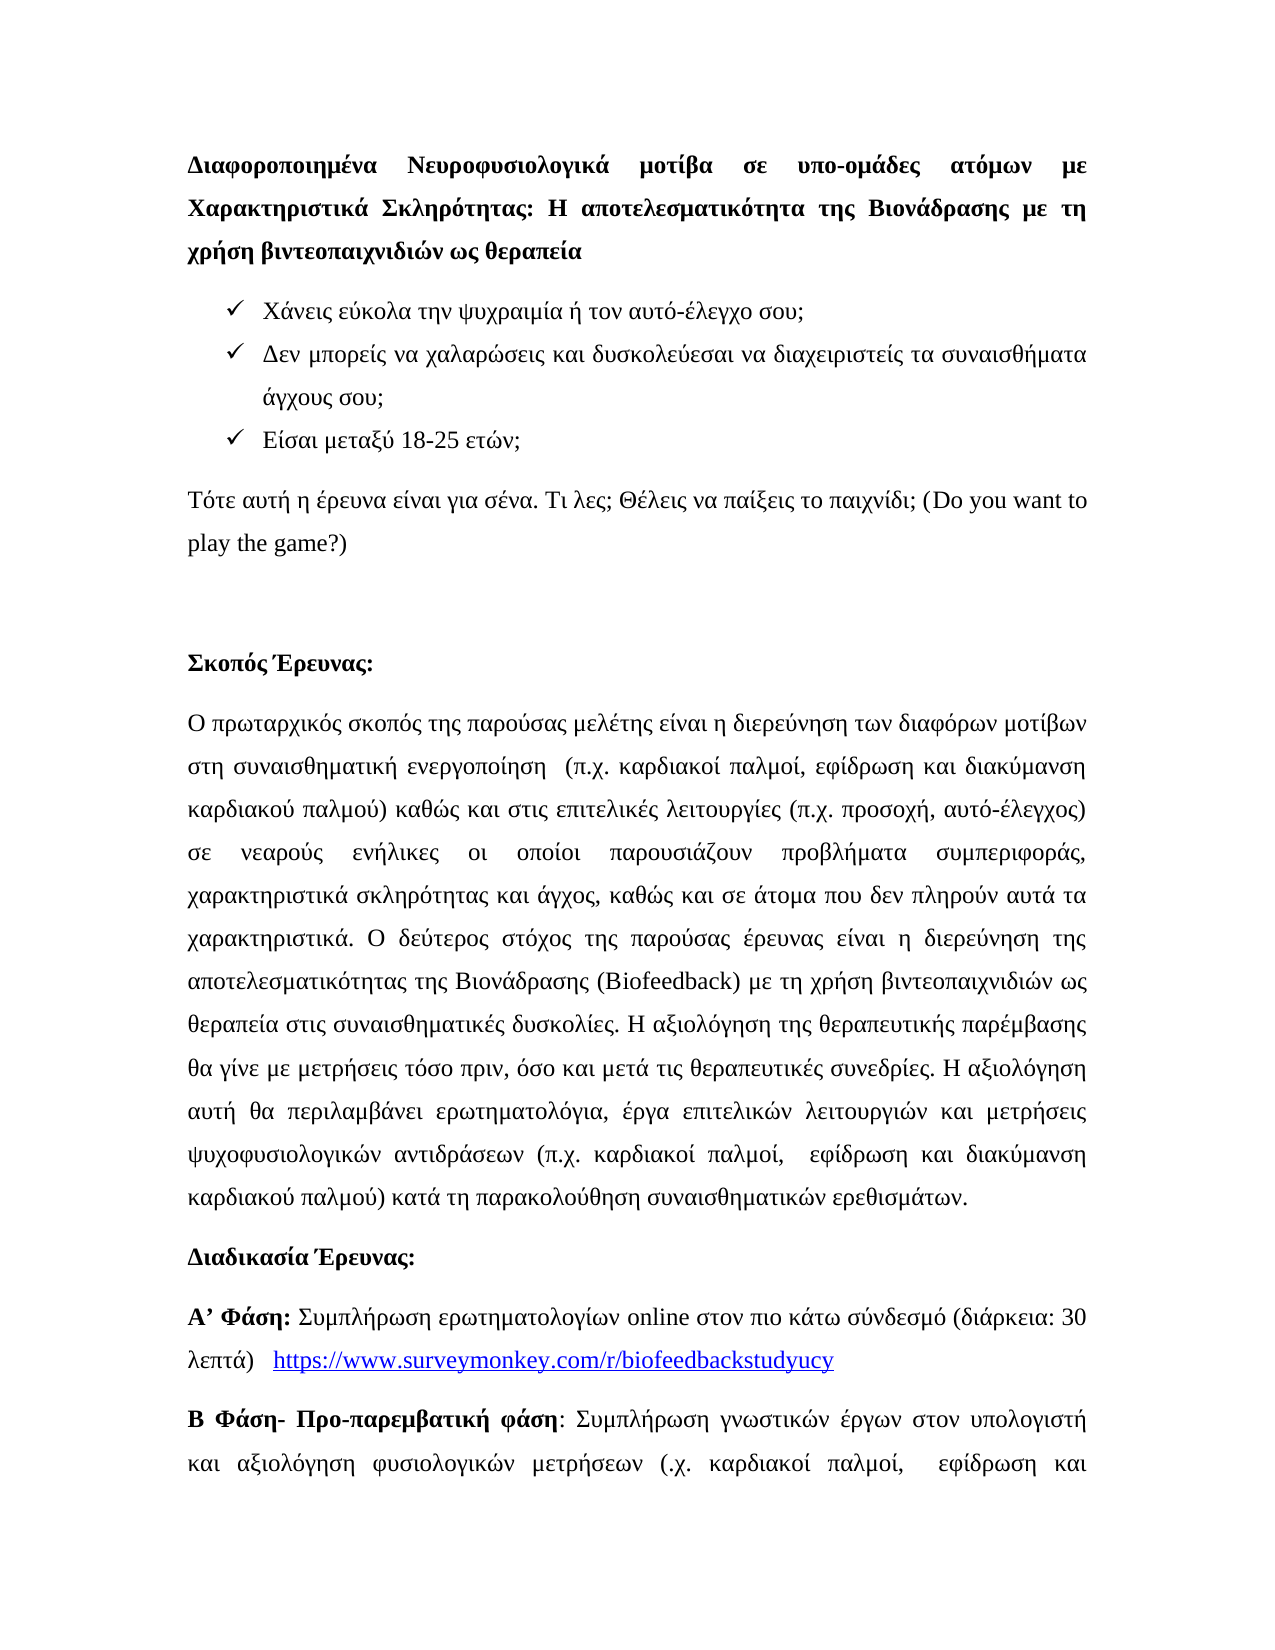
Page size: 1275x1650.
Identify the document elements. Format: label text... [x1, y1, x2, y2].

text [187, 1404, 1087, 1476]
list Χάνεις εύκολα την ψυχραιμία ή τον αυτό-έλεγχο σου; [225, 296, 1087, 325]
text Ο πρωταρχικός σκοπός της παρούσας μελέτης είναι η διερεύνηση των διαφόρων μοτίβων στη συναισθηματική ενεργοποίηση (π.χ. καρδιακοί παλμοί, εφίδρωση και διακύμανση καρδιακού παλμού) καθώς και στις επιτελικές λειτουργίες (π.χ. προσοχή, αυτό-έλεγχος) σε νεαρούς ενήλικες οι οποίοι παρουσιάζουν προβλήματα συμπεριφοράς, χαρακτηριστικά σκληρότητας και άγχος, καθώς και σε άτομα που δεν πληρούν αυτά τα χαρακτηριστικά. Ο δεύτερος στόχος της παρούσας έρευνας είναι η διερεύνηση της αποτελεσματικότητας της Βιονάδρασης (Βiofeedback) με τη χρήση βιντεοπαιχνιδιών ως θεραπεία στις συναισθηματικές δυσκολίες. Η αξιολόγηση της θεραπευτικής παρέμβασης θα γίνε με μετρήσεις τόσο πριν, όσο και μετά τις θεραπευτικές συνεδρίες. Η αξιολόγηση αυτή θα περιλαμβάνει ερωτηματολόγια, έργα επιτελικών λειτουργιών και μετρήσεις ψυχοφυσιολογικών αντιδράσεων (π.χ. καρδιακοί παλμοί, εφίδρωση και διακύμανση καρδιακού παλμού) κατά τη παρακολούθηση συναισθηματικών ερεθισμάτων. [187, 708, 1087, 1211]
text Σκοπός Έρευνας: [187, 648, 1087, 677]
list Είσαι μεταξύ 18-25 ετών; [225, 425, 1087, 454]
text Τότε αυτή η έρευνα είναι για σένα. Τι λες; Θέλεις να παίξεις το παιχνίδι; (Do you want to play the game?) [187, 485, 1087, 557]
text Διαφοροποιημένα Νευροφυσιολογικά μοτίβα σε υπο-ομάδες ατόμων με Χαρακτηριστικά Σκληρότητας: Η αποτελεσματικότητα της Βιονάδρασης με τη χρήση βιντεοπαιχνιδιών ως θεραπεία [187, 150, 1087, 265]
text Διαδικασία Έρευνας: [187, 1242, 1087, 1271]
list Δεν μπορείς να χαλαρώσεις και δυσκολεύεσαι να διαχειριστείς τα συναισθήματα άγχους σου; [225, 339, 1087, 411]
text Α’ Φάση: Συμπλήρωση ερωτηματολογίων online στον πιο κάτω σύνδεσμό (διάρκεια: 30 λεπτά) https://www.surveymonkey.com/r/biofeedbackstudyucy [187, 1302, 1087, 1373]
